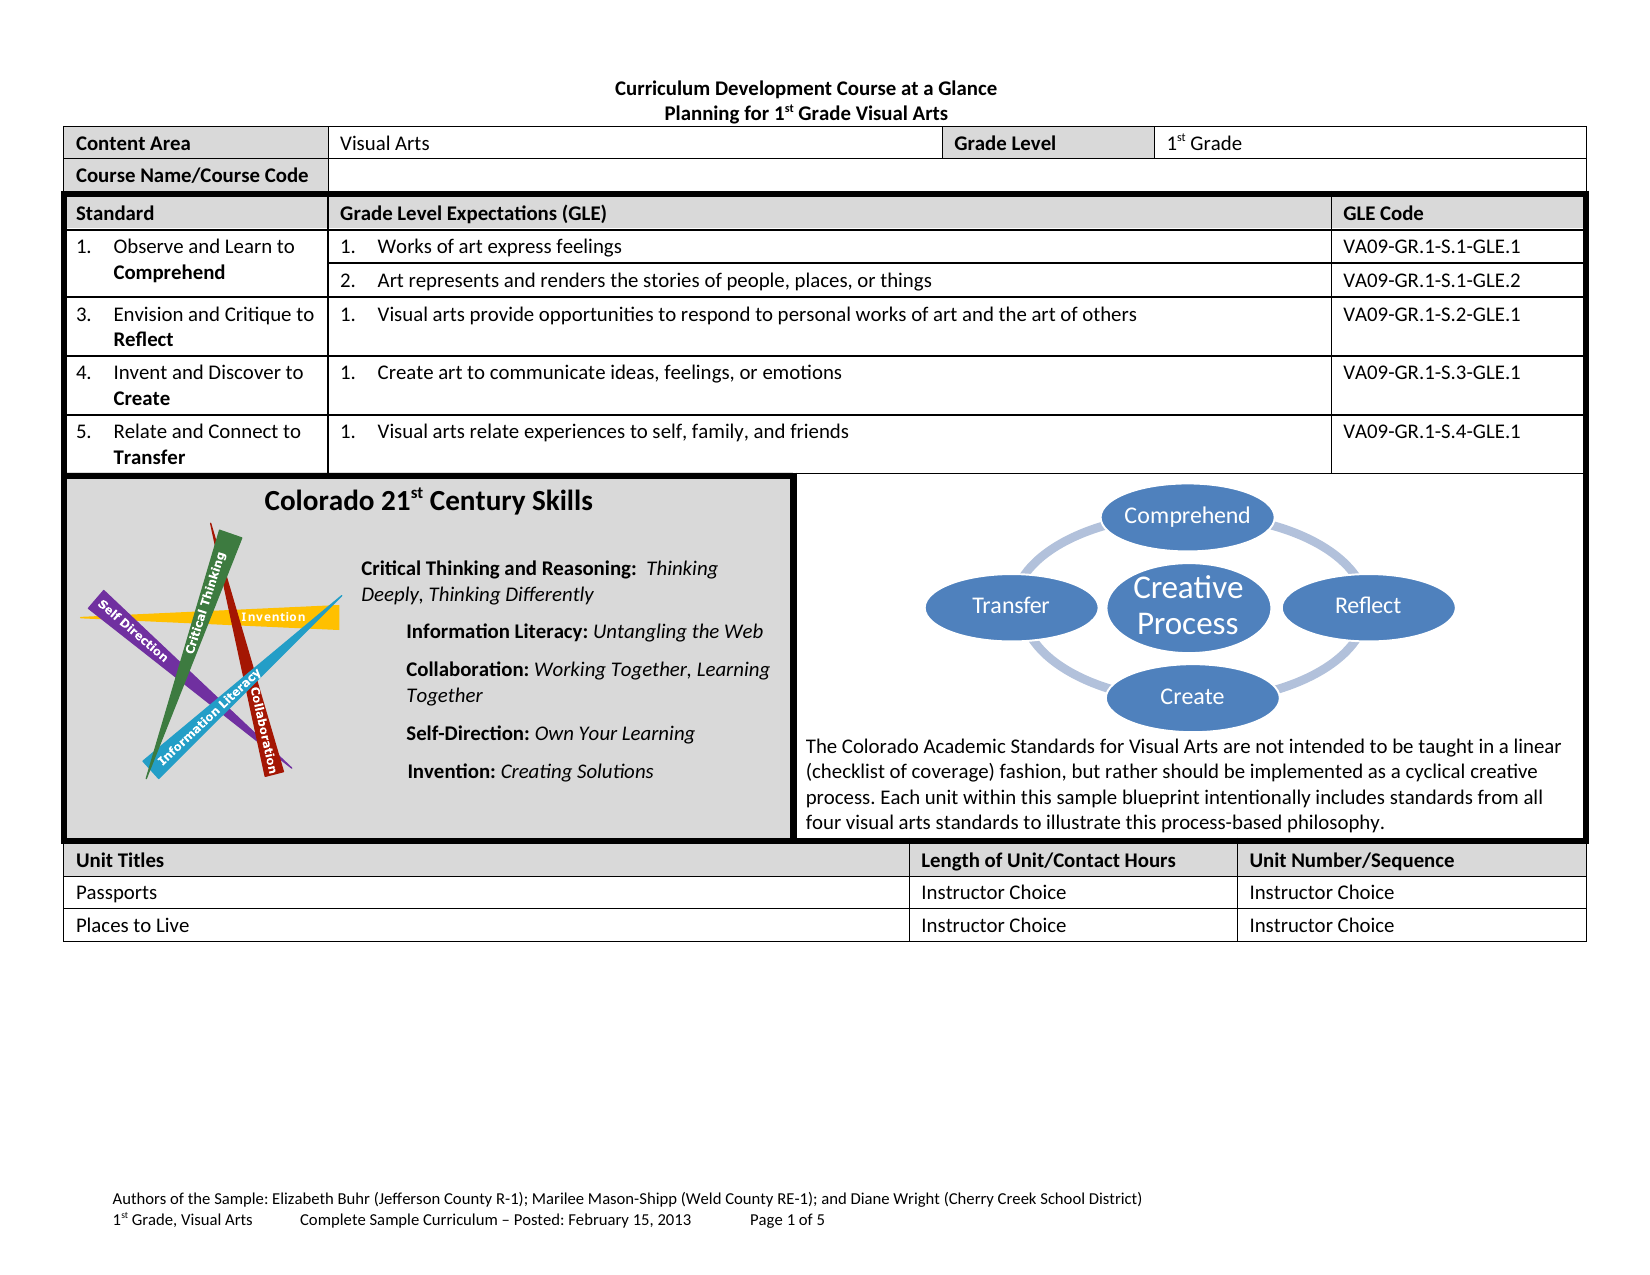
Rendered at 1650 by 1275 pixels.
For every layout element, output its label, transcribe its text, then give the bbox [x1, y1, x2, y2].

table_cell Visual arts provide opportunities to respond to personal works of art and the art of others [329, 298, 1331, 354]
table_cell Passports [64, 877, 909, 908]
table_cell Art represents and renders the stories of people, places, or things [329, 264, 1331, 296]
table_cell Instructor Choice [910, 877, 1237, 908]
table_cell [329, 159, 1586, 191]
table_cell Instructor Choice [910, 909, 1237, 941]
table_header Content Area [64, 127, 328, 158]
table_cell Instructor Choice [1238, 909, 1586, 941]
table_cell Relate and Connect to Transfer [67, 416, 327, 472]
table_cell The Colorado Academic Standards for Visual Arts are not intended to be taught in a linear (checklist of coverage) fashion, but rather should be implemented as a cyclical creative process. Each unit within this sample blueprint intentionally includes standards from all four visual arts standards to illustrate this process-based philosophy. [797, 474, 1583, 838]
table_cell GLE Code [1332, 197, 1583, 228]
table_cell Length of Unit/Contact Hours [910, 844, 1237, 876]
table_cell Grade Level Expectations (GLE) [329, 197, 1331, 228]
table_cell Places to Live [64, 909, 909, 941]
table_cell Visual arts relate experiences to self, family, and friends [329, 416, 1331, 472]
table_cell VA09-GR.1-S.3-GLE.1 [1332, 357, 1583, 413]
table_cell Unit Number/Sequence [1238, 844, 1586, 876]
table_cell Unit Titles [64, 844, 909, 876]
table_cell Create art to communicate ideas, feelings, or emotions [329, 357, 1331, 413]
table_cell VA09-GR.1-S.1-GLE.2 [1332, 264, 1583, 296]
table_cell VA09-GR.1-S.1-GLE.1 [1332, 231, 1583, 262]
table_cell Invent and Discover to Create [67, 357, 327, 413]
table_cell Observe and Learn to Comprehend [67, 231, 327, 296]
table_cell Course Name/Course Code [64, 159, 328, 191]
table_cell Envision and Critique to Reflect [67, 298, 327, 354]
table_cell Instructor Choice [1238, 877, 1586, 908]
table_cell Works of art express feelings [329, 231, 1331, 262]
table_cell VA09-GR.1-S.4-GLE.1 [1332, 416, 1583, 472]
table_cell Colorado 21st Century Skills Critical Thinking and Reasoning: Thinking Deeply, Thinking Differently Information Literacy: Untangling the Web Collaboration: Working Together, Learning Together Self-Direction: Own Your Learning Invention: Creating Solutions [67, 479, 790, 838]
table_header Visual Arts [329, 127, 942, 158]
table_header 1st Grade [1155, 127, 1586, 158]
table_header Grade Level [943, 127, 1154, 158]
table_cell VA09-GR.1-S.2-GLE.1 [1332, 298, 1583, 354]
table_cell Standard [67, 197, 327, 228]
